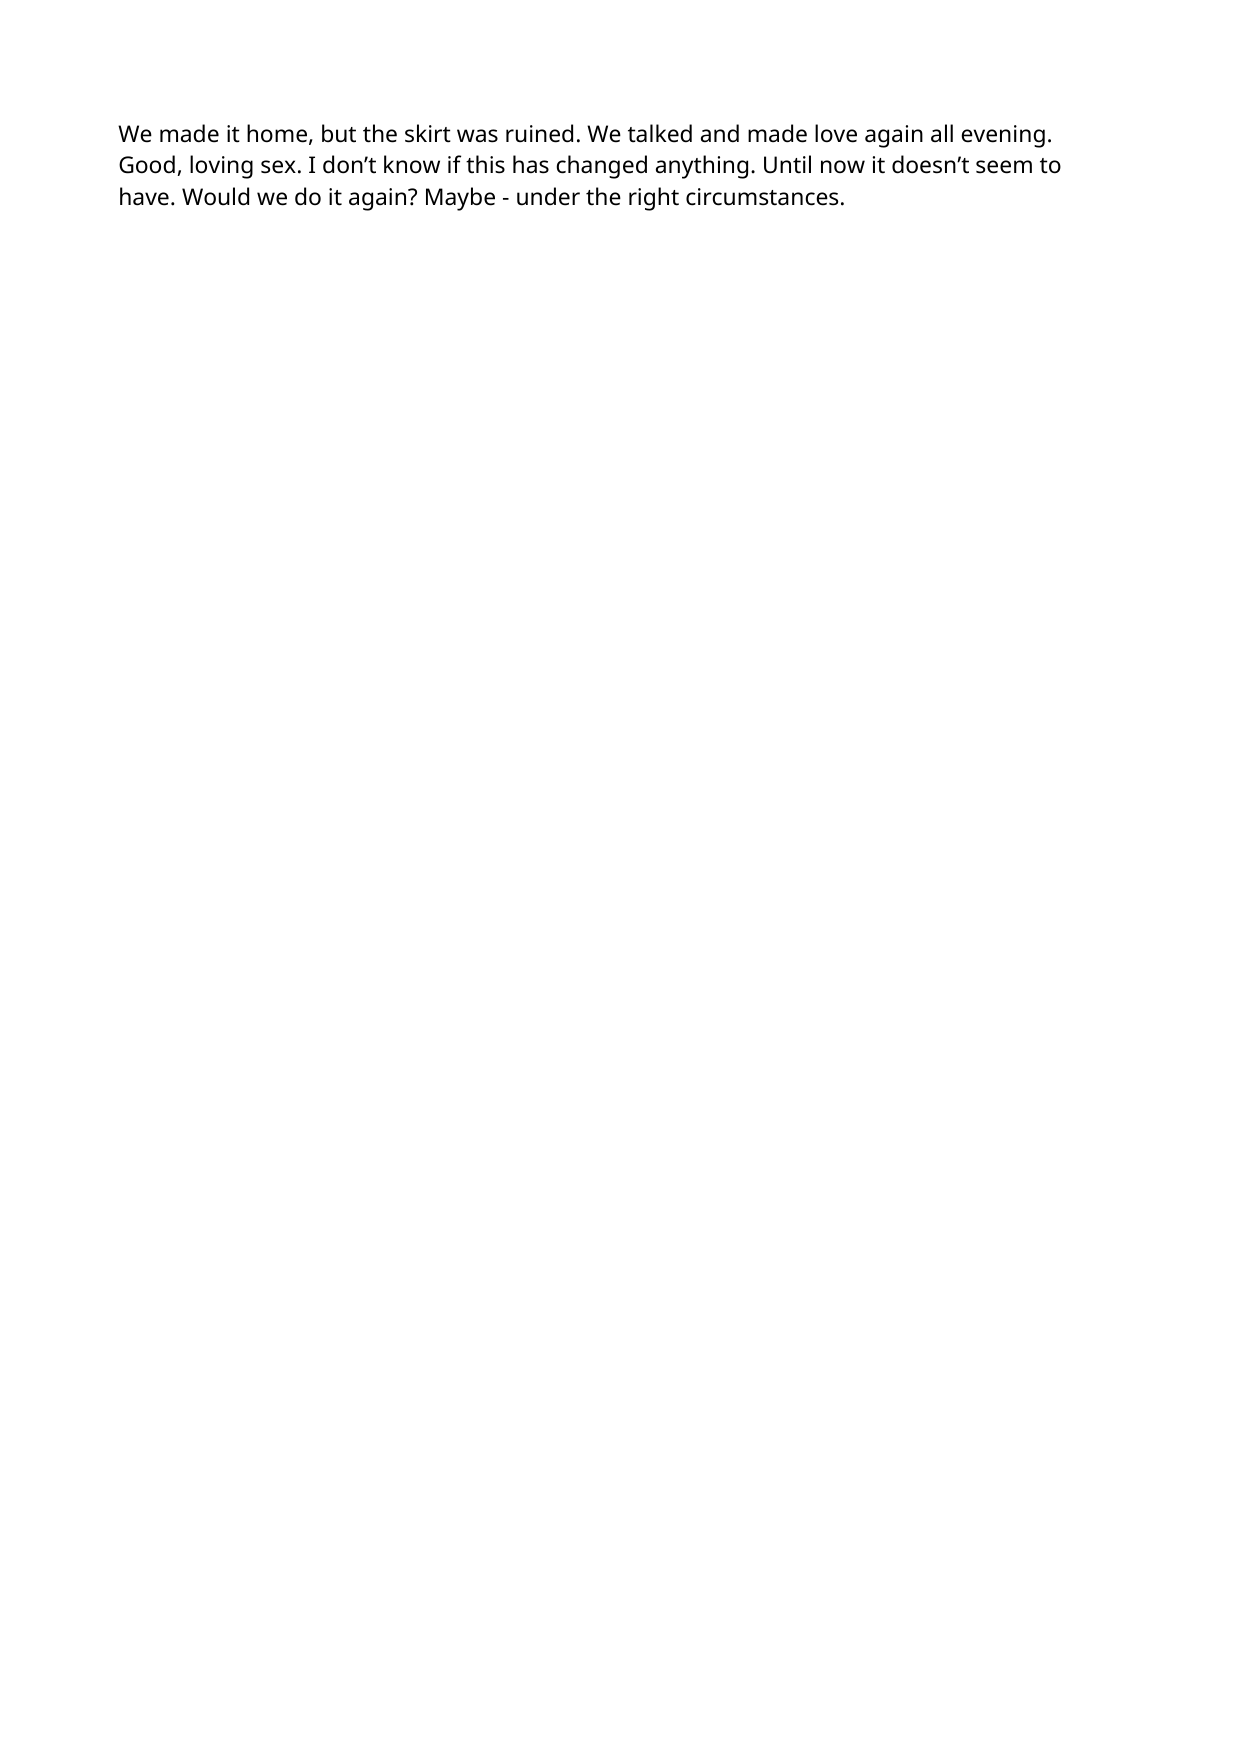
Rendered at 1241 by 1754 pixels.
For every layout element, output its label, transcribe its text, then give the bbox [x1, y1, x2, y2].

text We made it home, but the skirt was ruined. We talked and made love again all evening. Good, loving sex. I don’t know if this has changed anything. Until now it doesn’t seem to have. Would we do it again? Maybe - under the right circumstances. [118, 118, 1122, 212]
